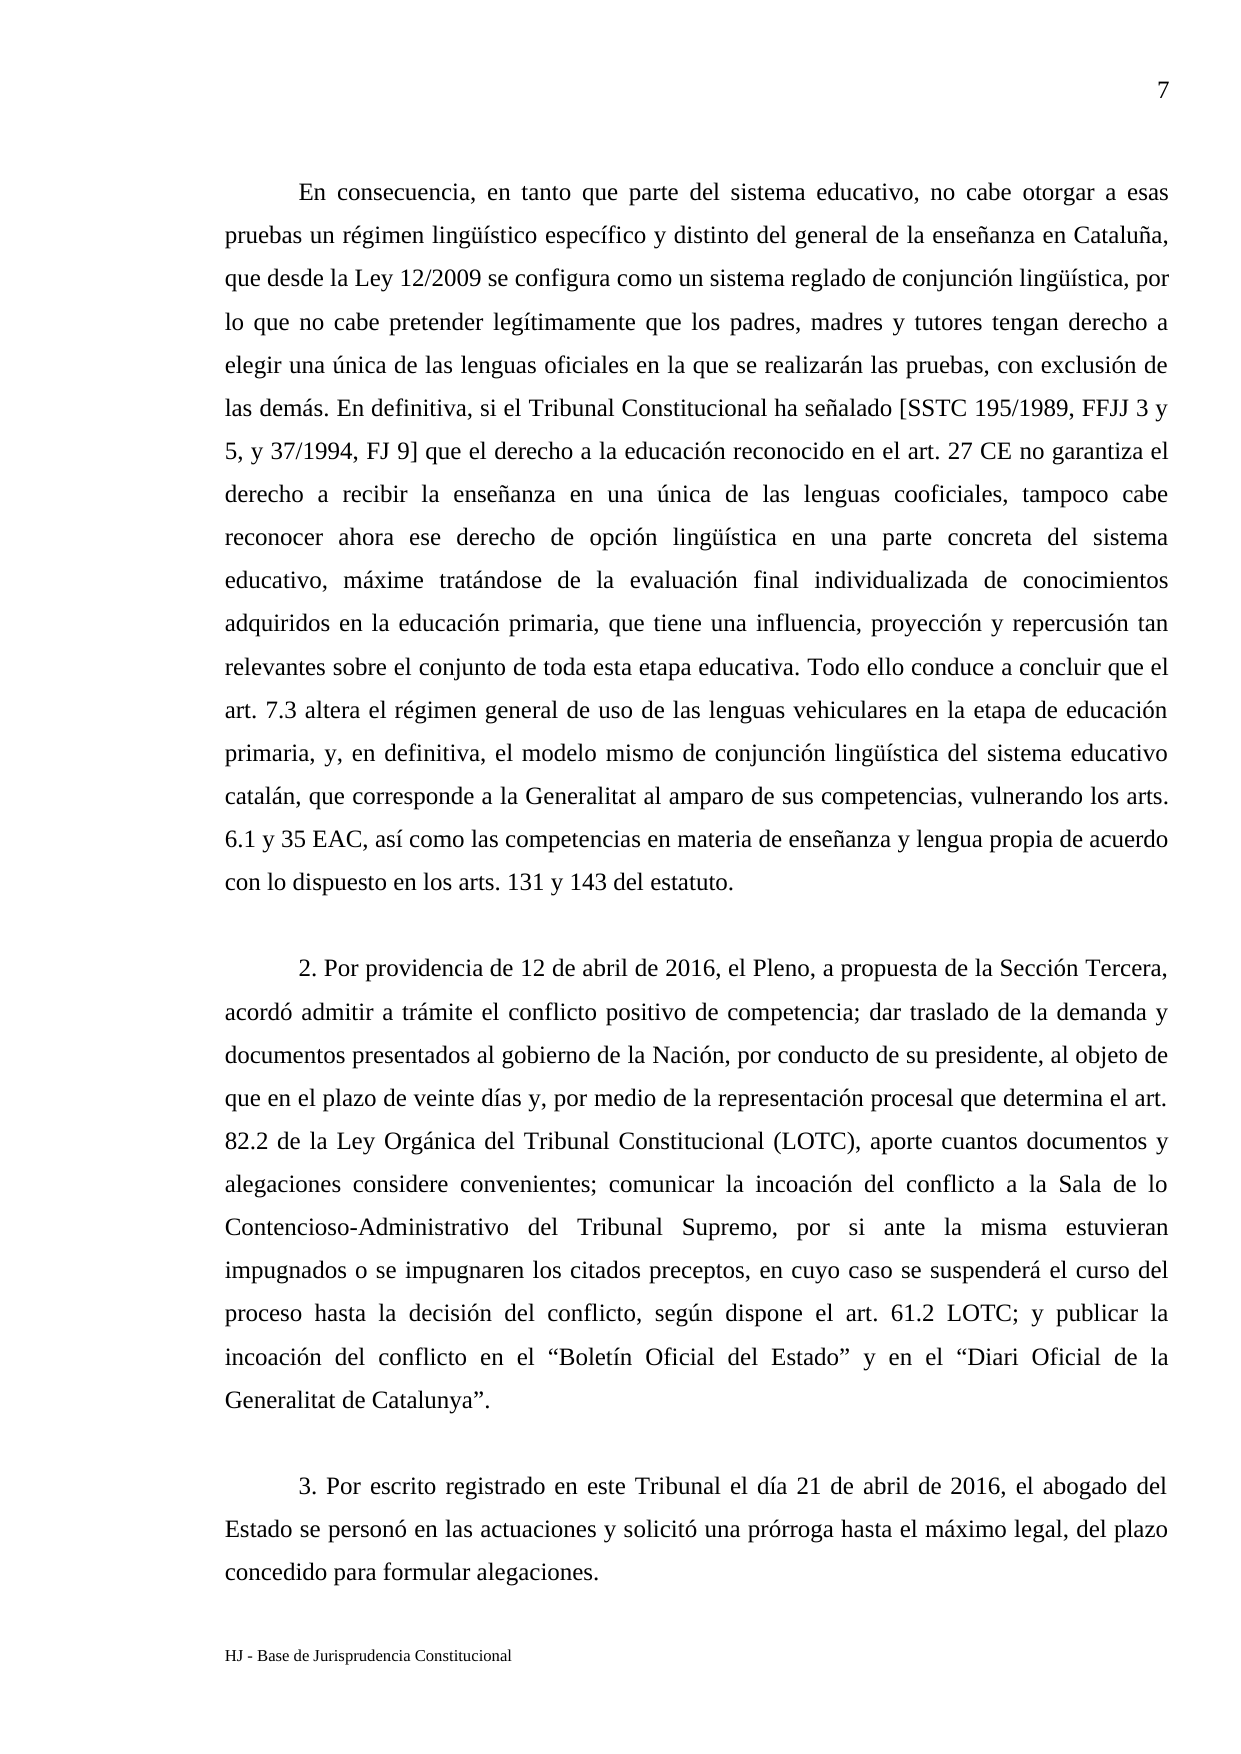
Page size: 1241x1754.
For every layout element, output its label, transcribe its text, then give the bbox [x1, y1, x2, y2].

text 2. Por providencia de 12 de abril de 2016, el Pleno, a propuesta de la Sección Tercera, acordó admitir a trámite el conflicto positivo de competencia; dar traslado de la demanda y documentos presentados al gobierno de la Nación, por conducto de su presidente, al objeto de que en el plazo de veinte días y, por medio de la representación procesal que determina el art. 82.2 de la Ley Orgánica del Tribunal Constitucional (LOTC), aporte cuantos documentos y alegaciones considere convenientes; comunicar la incoación del conflicto a la Sala de lo Contencioso-Administrativo del Tribunal Supremo, por si ante la misma estuvieran impugnados o se impugnaren los citados preceptos, en cuyo caso se suspenderá el curso del proceso hasta la decisión del conflicto, según dispone el art. 61.2 LOTC; y publicar la incoación del conflicto en el “Boletín Oficial del Estado” y en el “Diari Oficial de la Generalitat de Catalunya”. [224, 953, 1169, 1413]
text En consecuencia, en tanto que parte del sistema educativo, no cabe otorgar a esas pruebas un régimen lingüístico específico y distinto del general de la enseñanza en Cataluña, que desde la Ley 12/2009 se configura como un sistema reglado de conjunción lingüística, por lo que no cabe pretender legítimamente que los padres, madres y tutores tengan derecho a elegir una única de las lenguas oficiales en la que se realizarán las pruebas, con exclusión de las demás. En definitiva, si el Tribunal Constitucional ha señalado [SSTC 195/1989, FFJJ 3 y 5, y 37/1994, FJ 9] que el derecho a la educación reconocido en el art. 27 CE no garantiza el derecho a recibir la enseñanza en una única de las lenguas cooficiales, tampoco cabe reconocer ahora ese derecho de opción lingüística en una parte concreta del sistema educativo, máxime tratándose de la evaluación final individualizada de conocimientos adquiridos en la educación primaria, que tiene una influencia, proyección y repercusión tan relevantes sobre el conjunto de toda esta etapa educativa. Todo ello conduce a concluir que el art. 7.3 altera el régimen general de uso de las lenguas vehiculares en la etapa de educación primaria, y, en definitiva, el modelo mismo de conjunción lingüística del sistema educativo catalán, que corresponde a la Generalitat al amparo de sus competencias, vulnerando los arts. 6.1 y 35 EAC, así como las competencias en materia de enseñanza y lengua propia de acuerdo con lo dispuesto en los arts. 131 y 143 del estatuto. [224, 177, 1169, 896]
text 3. Por escrito registrado en este Tribunal el día 21 de abril de 2016, el abogado del Estado se personó en las actuaciones y solicitó una prórroga hasta el máximo legal, del plazo concedido para formular alegaciones. [224, 1471, 1169, 1586]
